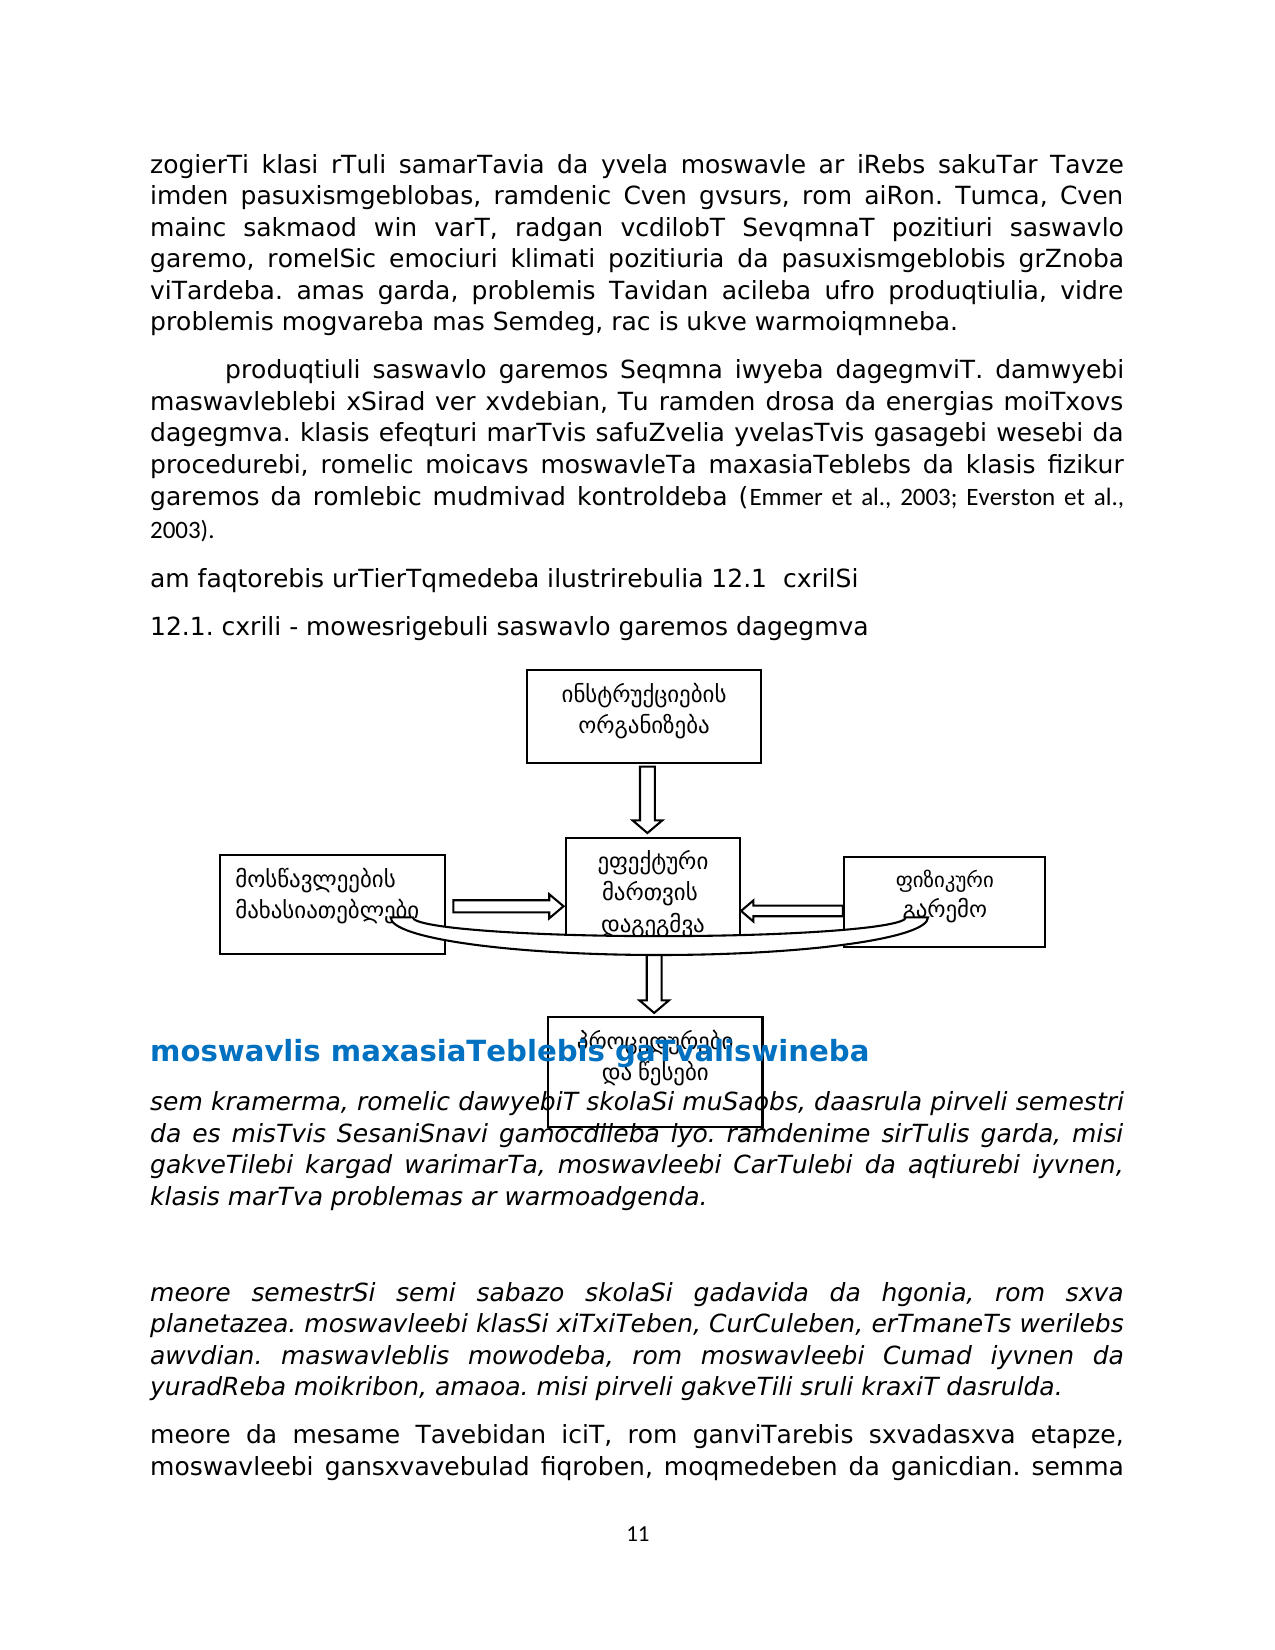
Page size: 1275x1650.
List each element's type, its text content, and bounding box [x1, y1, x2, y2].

text moswavlis maxasiaTeblebis gaTvaliswineba [150, 1034, 1125, 1068]
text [150, 1421, 1125, 1481]
text zogierTi klasi rTuli samarTavia da yvela moswavle ar iRebs sakuTar Tavze imden pasuxismgeblobas, ramdenic Cven gvsurs, rom aiRon. Tumca, Cven mainc sakmaod win varT, radgan vcdilobT SevqmnaT pozitiuri saswavlo garemo, romelSic emociuri klimati pozitiuria da pasuxismgeblobis grZnoba viTardeba. amas garda, problemis Tavidan acileba ufro produqtiulia, vidre problemis mogvareba mas Semdeg, rac is ukve warmoiqmneba. [150, 150, 1125, 336]
text 12.1. cxrili - mowesrigebuli saswavlo garemos dagegmva [150, 612, 1125, 641]
text am faqtorebis urTierTqmedeba ilustrirebulia 12.1 cxrilSi [150, 564, 1125, 593]
text produqtiuli saswavlo garemos Seqmna iwyeba dagegmviT. damwyebi maswavleblebi xSirad ver xvdebian, Tu ramden drosa da energias moiTxovs dagegmva. klasis efeqturi marTvis safuZvelia yvelasTvis gasagebi wesebi da procedurebi, romelic moicavs moswavleTa maxasiaTeblebs da klasis fizikur garemos da romlebic mudmivad kontroldeba (Emmer et al., 2003; Everston et al., 2003). [150, 355, 1125, 545]
text meore semestrSi semi sabazo skolaSi gadavida da hgonia, rom sxva planetazea. moswavleebi klasSi xiTxiTeben, CurCuleben, erTmaneTs werilebs awvdian. maswavleblis mowodeba, rom moswavleebi Cumad iyvnen da yuradReba moikribon, amaoa. misi pirveli gakveTili sruli kraxiT dasrulda. [150, 1278, 1125, 1402]
text sem kramerma, romelic dawyebiT skolaSi muSaobs, daasrula pirveli semestri da es misTvis SesaniSnavi gamocdileba iyo. ramdenime sirTulis garda, misi gakveTilebi kargad warimarTa, moswavleebi CarTulebi da aqtiurebi iyvnen, klasis marTva problemas ar warmoadgenda. [150, 1087, 1125, 1211]
